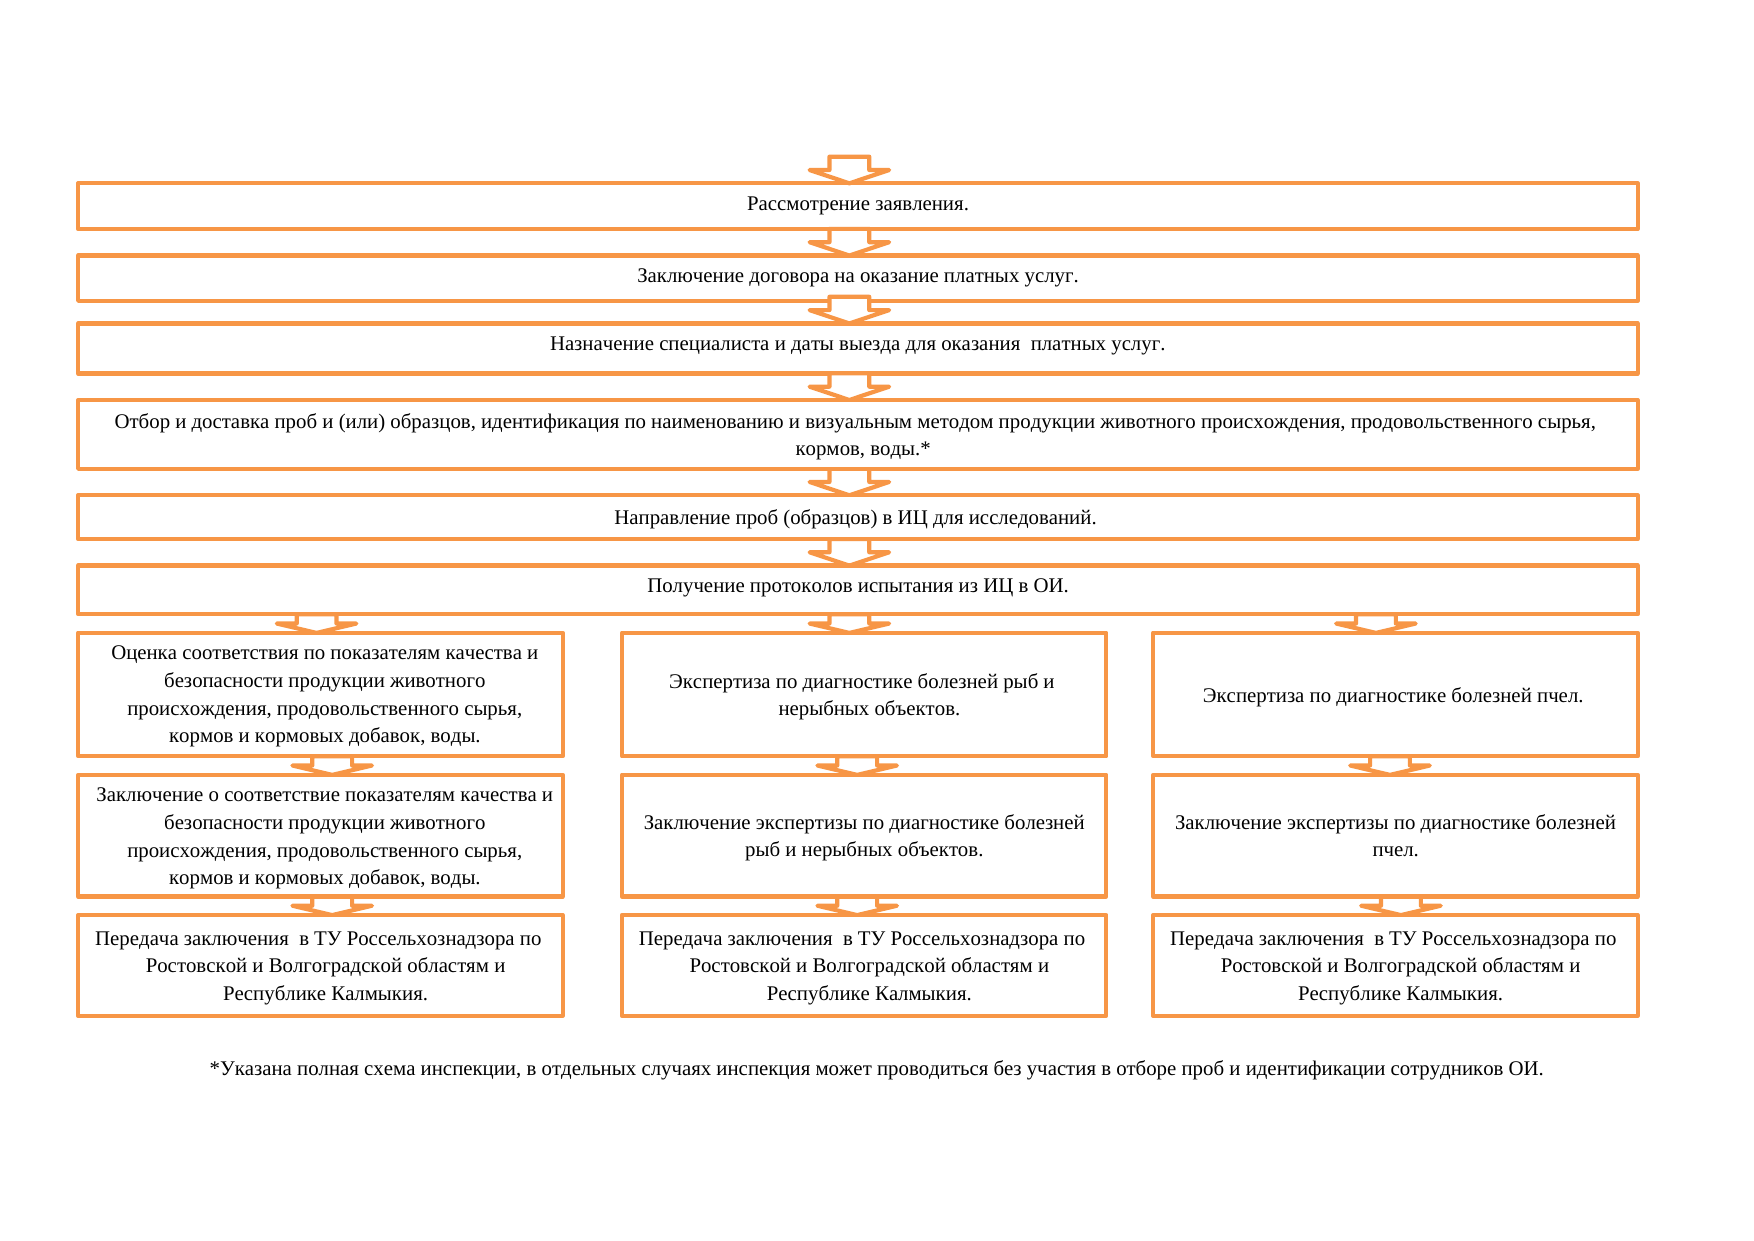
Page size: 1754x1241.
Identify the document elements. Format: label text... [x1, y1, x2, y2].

text *Указана полная схема инспекции, в отдельных случаях инспекция может проводиться без участия в отборе проб и идентификации сотрудников ОИ. [89, 1056, 1665, 1080]
